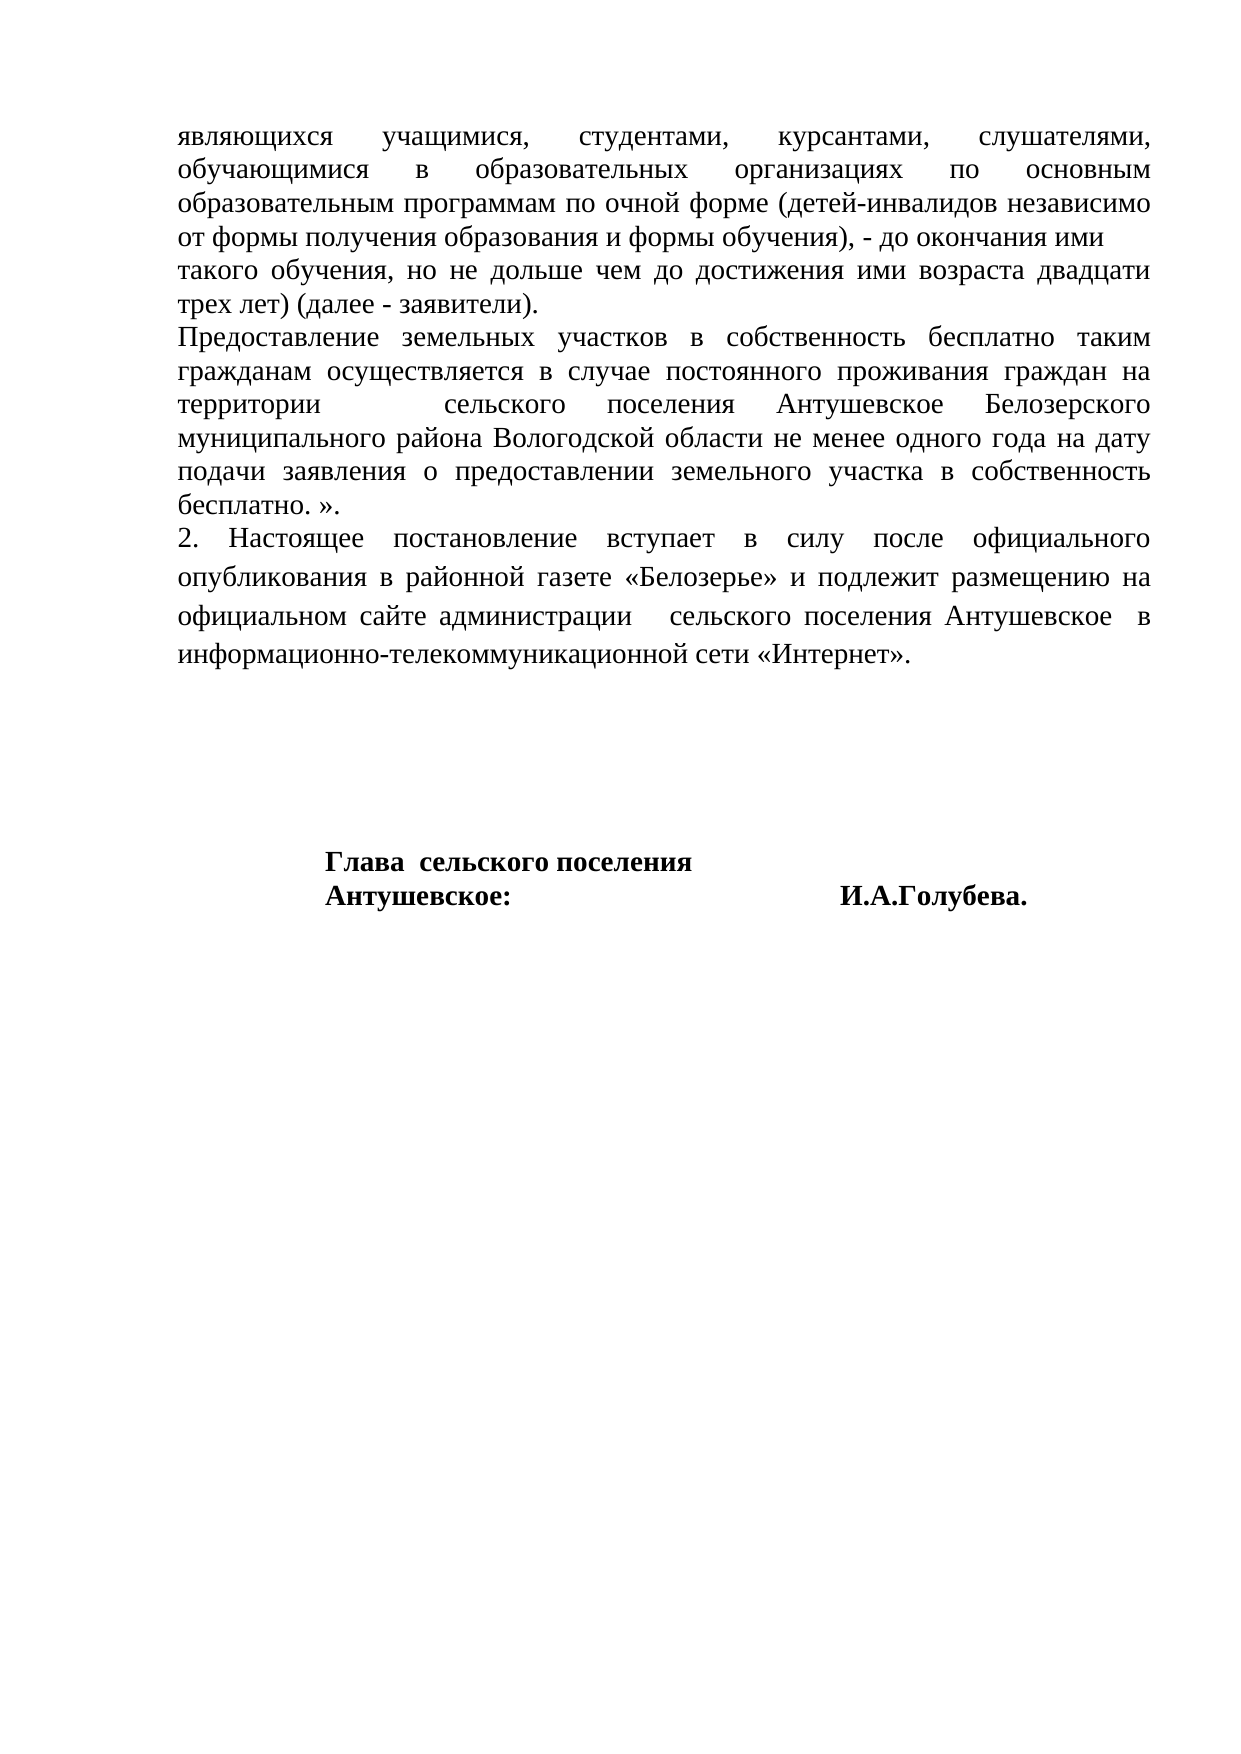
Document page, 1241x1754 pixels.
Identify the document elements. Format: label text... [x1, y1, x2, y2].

text такого обучения, но не дольше чем до достижения ими возраста двадцати трех лет) (далее - заявители). [177, 252, 1152, 319]
text Глава сельского поселения [251, 844, 1152, 878]
text Антушевское: И.А.Голубева. [251, 878, 1152, 911]
text 2. Настоящее постановление вступает в силу после официального опубликования в районной газете «Белозерье» и подлежит размещению на официальном сайте администрации сельского поселения Антушевское в информационно-телекоммуникационной сети «Интернет». [177, 521, 1152, 670]
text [177, 118, 1152, 252]
text Предоставление земельных участков в собственность бесплатно таким гражданам осуществляется в случае постоянного проживания граждан на территории сельского поселения Антушевское Белозерского муниципального района Вологодской области не менее одного года на дату подачи заявления о предоставлении земельного участка в собственность бесплатно. ». [177, 319, 1152, 521]
